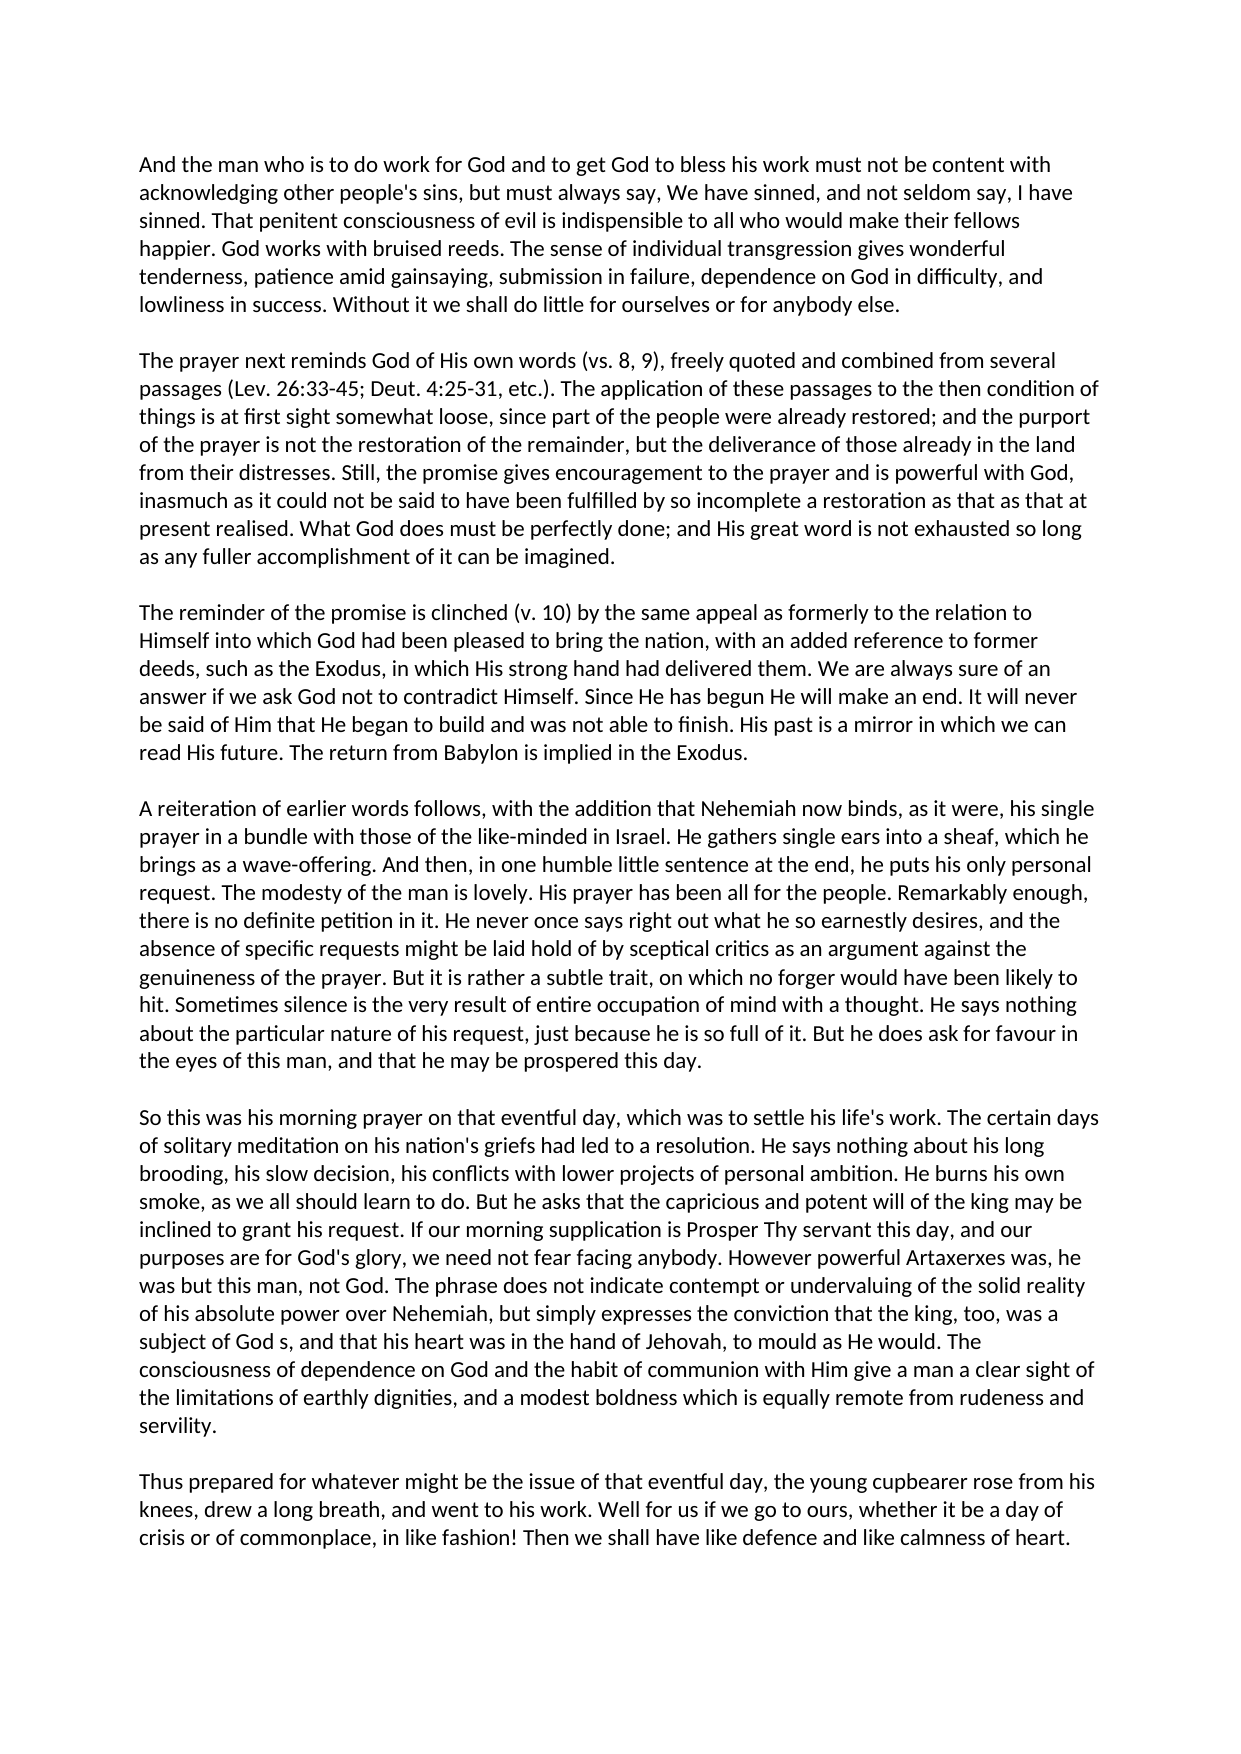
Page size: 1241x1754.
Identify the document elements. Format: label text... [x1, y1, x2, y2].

text The reminder of the promise is clinched (v. 10) by the same appeal as formerly to the relation to Himself into which God had been pleased to bring the nation, with an added reference to former deeds, such as the Exodus, in which His strong hand had delivered them. We are always sure of an answer if we ask God not to contradict Himself. Since He has begun He will make an end. It will never be said of Him that He began to build and was not able to finish. His past is a mirror in which we can read His future. The return from Babylon is implied in the Exodus. [139, 598, 1101, 766]
text So this was his morning prayer on that eventful day, which was to settle his life's work. The certain days of solitary meditation on his nation's griefs had led to a resolution. He says nothing about his long brooding, his slow decision, his conflicts with lower projects of personal ambition. He burns his own smoke, as we all should learn to do. But he asks that the capricious and potent will of the king may be inclined to grant his request. If our morning supplication is Prosper Thy servant this day, and our purposes are for God's glory, we need not fear facing anybody. However powerful Artaxerxes was, he was but this man, not God. The phrase does not indicate contempt or undervaluing of the solid reality of his absolute power over Nehemiah, but simply expresses the conviction that the king, too, was a subject of God s, and that his heart was in the hand of Jehovah, to mould as He would. The consciousness of dependence on God and the habit of communion with Him give a man a clear sight of the limitations of earthly dignities, and a modest boldness which is equally remote from rudeness and servility. [139, 1103, 1101, 1439]
text And the man who is to do work for God and to get God to bless his work must not be content with acknowledging other people's sins, but must always say, We have sinned, and not seldom say, I have sinned. That penitent consciousness of evil is indispensible to all who would make their fellows happier. God works with bruised reeds. The sense of individual transgression gives wonderful tenderness, patience amid gainsaying, submission in failure, dependence on God in difficulty, and lowliness in success. Without it we shall do little for ourselves or for anybody else. [139, 150, 1101, 318]
text Thus prepared for whatever might be the issue of that eventful day, the young cupbearer rose from his knees, drew a long breath, and went to his work. Well for us if we go to ours, whether it be a day of crisis or of commonplace, in like fashion! Then we shall have like defence and like calmness of heart. [139, 1467, 1101, 1551]
text A reiteration of earlier words follows, with the addition that Nehemiah now binds, as it were, his single prayer in a bundle with those of the like-minded in Israel. He gathers single ears into a sheaf, which he brings as a wave-offering. And then, in one humble little sentence at the end, he puts his only personal request. The modesty of the man is lovely. His prayer has been all for the people. Remarkably enough, there is no definite petition in it. He never once says right out what he so earnestly desires, and the absence of specific requests might be laid hold of by sceptical critics as an argument against the genuineness of the prayer. But it is rather a subtle trait, on which no forger would have been likely to hit. Sometimes silence is the very result of entire occupation of mind with a thought. He says nothing about the particular nature of his request, just because he is so full of it. But he does ask for favour in the eyes of this man, and that he may be prospered this day. [139, 794, 1101, 1075]
text The prayer next reminds God of His own words (vs. 8, 9), freely quoted and combined from several passages (Lev. 26:33-45; Deut. 4:25-31, etc.). The application of these passages to the then condition of things is at first sight somewhat loose, since part of the people were already restored; and the purport of the prayer is not the restoration of the remainder, but the deliverance of those already in the land from their distresses. Still, the promise gives encouragement to the prayer and is powerful with God, inasmuch as it could not be said to have been fulfilled by so incomplete a restoration as that as that at present realised. What God does must be perfectly done; and His great word is not exhausted so long as any fuller accomplishment of it can be imagined. [139, 346, 1101, 570]
